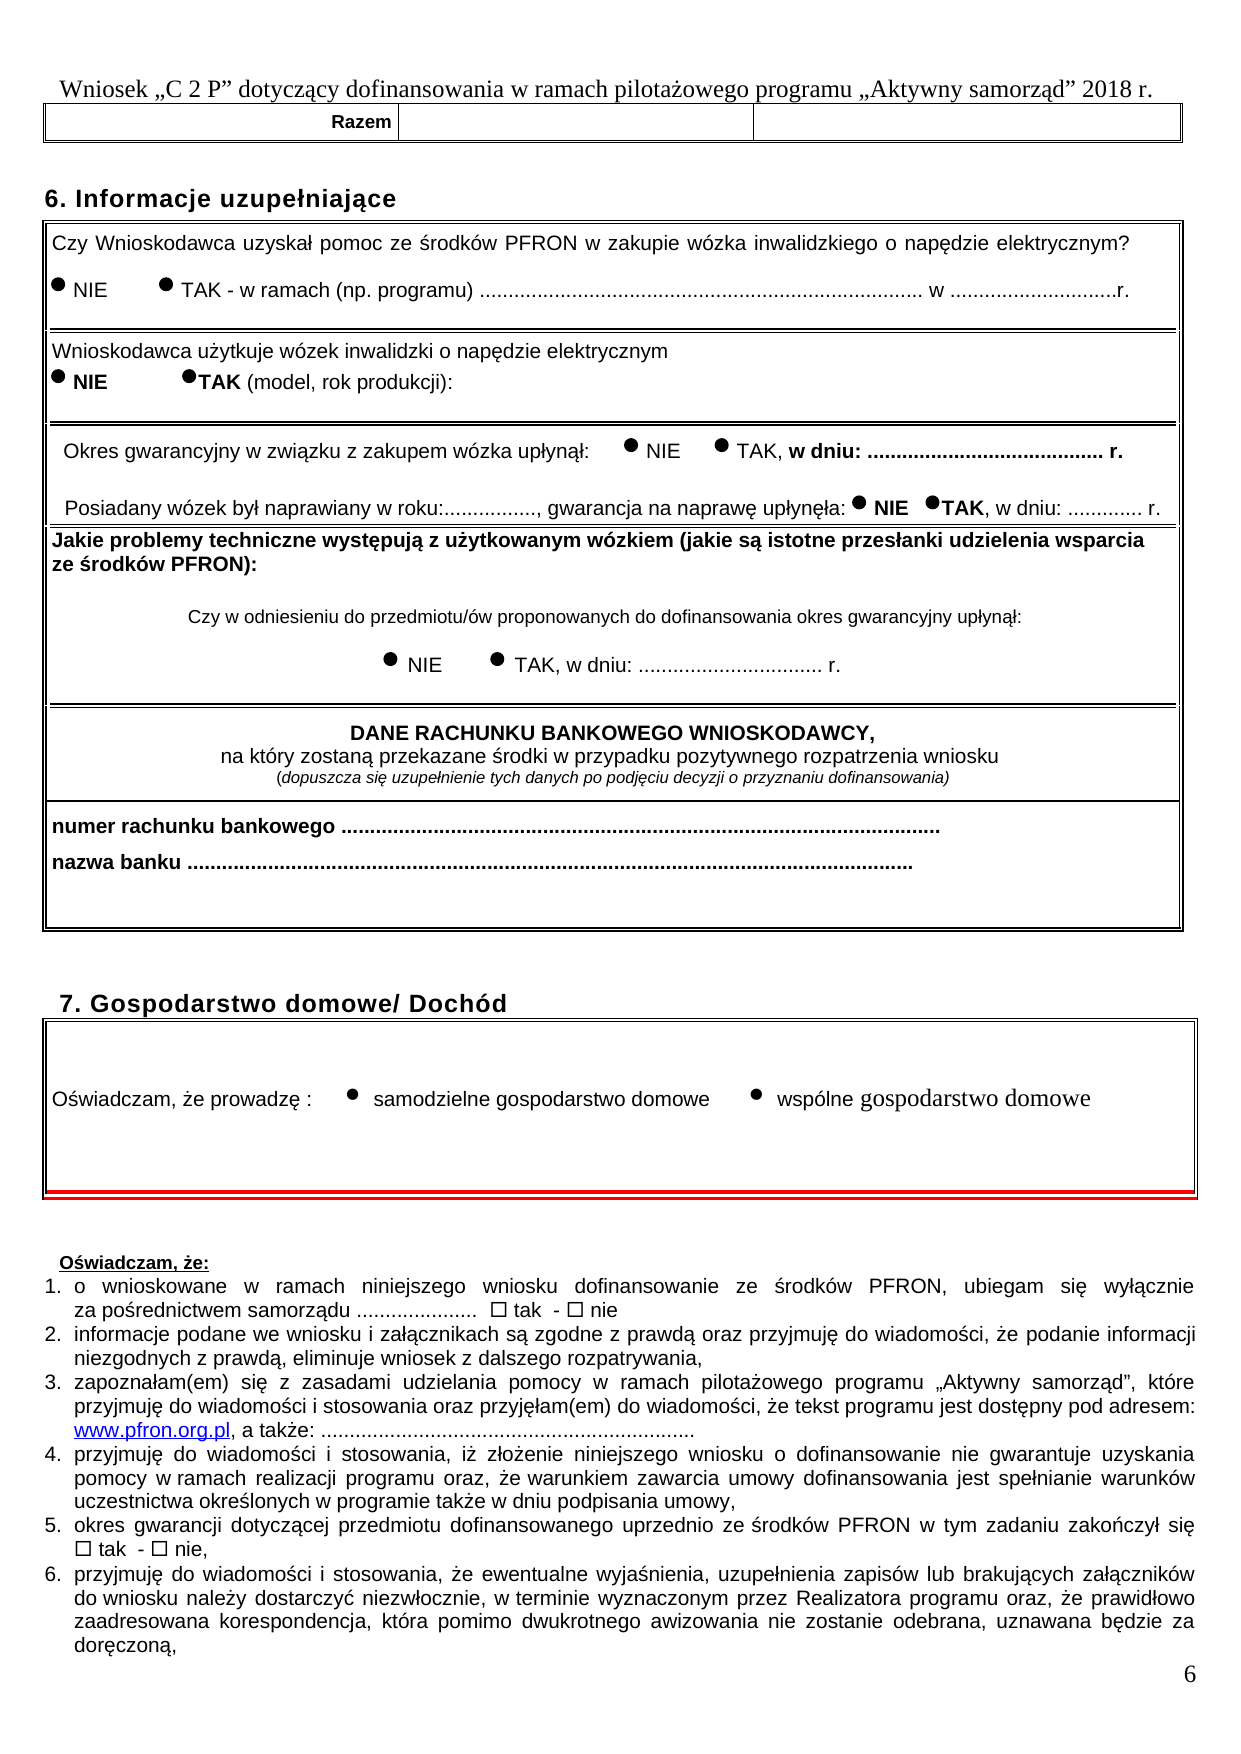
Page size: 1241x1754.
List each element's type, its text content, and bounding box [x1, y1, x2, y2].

table_cell [754, 104, 1180, 140]
text 7. Gospodarstwo domowe/ Dochód [59, 989, 1196, 1018]
table_cell Wnioskodawca użytkuje wózek inwalidzki o napędzie elektrycznym NIE TAK (model, rok produkcji): [44, 328, 1181, 421]
list okres gwarancji dotyczącej przedmiotu dofinansowanego uprzednio ze środków PFRON w tym zadaniu zakończył się tak - nie, [44, 1513, 1196, 1561]
table_cell [399, 104, 753, 140]
table_header Czy Wnioskodawca uzyskał pomoc ze środków PFRON w zakupie wózka inwalidzkiego o napędzie elektrycznym? NIE TAK - w ramach (np. programu) ............................................................................. w .............................r. [47, 224, 1179, 328]
list przyjmuję do wiadomości i stosowania, że ewentualne wyjaśnienia, uzupełnienia zapisów lub brakujących załączników do wniosku należy dostarczyć niezwłocznie, w terminie wyznaczonym przez Realizatora programu oraz, że prawidłowo zaadresowana korespondencja, która pomimo dwukrotnego awizowania nie zostanie odebrana, uznawana będzie za doręczoną, [44, 1561, 1196, 1657]
list informacje podane we wniosku i załącznikach są zgodne z prawdą oraz przyjmuję do wiadomości, że podanie informacji niezgodnych z prawdą, eliminuje wniosek z dalszego rozpatrywania, [44, 1322, 1196, 1369]
text 6. Informacje uzupełniające [44, 184, 1196, 213]
list o wnioskowane w ramach niniejszego wniosku dofinansowanie ze środków PFRON, ubiegam się wyłącznie za pośrednictwem samorządu ..................... tak - nie [44, 1274, 1196, 1322]
list zapoznałam(em) się z zasadami udzielania pomocy w ramach pilotażowego programu „Aktywny samorząd”, które przyjmuję do wiadomości i stosowania oraz przyjęłam(em) do wiadomości, że tekst programu jest dostępny pod adresem: www.pfron.org.pl, a także: ................................................................. [44, 1369, 1196, 1441]
table_header Oświadczam, że prowadzę : samodzielne gospodarstwo domowe wspólne gospodarstwo domowe [47, 1022, 1194, 1190]
text Oświadczam, że: [59, 1252, 1196, 1274]
table_cell numer rachunku bankowego ........................................................................................................ nazwa banku .............................................................................................................................. [47, 802, 1179, 927]
table_cell Razem [46, 104, 398, 140]
list przyjmuję do wiadomości i stosowania, iż złożenie niniejszego wniosku o dofinansowanie nie gwarantuje uzyskania pomocy w ramach realizacji programu oraz, że warunkiem zawarcia umowy dofinansowania jest spełnianie warunków uczestnictwa określonych w programie także w dniu podpisania umowy, [44, 1441, 1196, 1513]
table_cell Jakie problemy techniczne występują z użytkowanym wózkiem (jakie są istotne przesłanki udzielenia wsparcia ze środków PFRON): Czy w odniesieniu do przedmiotu/ów proponowanych do dofinansowania okres gwarancyjny upłynął: NIE TAK, w dniu: ................................ r. [44, 524, 1181, 703]
table_cell DANE RACHUNKU BANKOWEGO WNIOSKODAWCY, na który zostaną przekazane środki w przypadku pozytywnego rozpatrzenia wniosku (dopuszcza się uzupełnienie tych danych po podjęciu decyzji o przyznaniu dofinansowania) [44, 703, 1181, 800]
table_cell Okres gwarancyjny w związku z zakupem wózka upłynął: NIE TAK, w dniu: ......................................... r. Posiadany wózek był naprawiany w roku:................, gwarancja na naprawę upłynęła: NIE TAK, w dniu: ............. r. [44, 421, 1181, 523]
